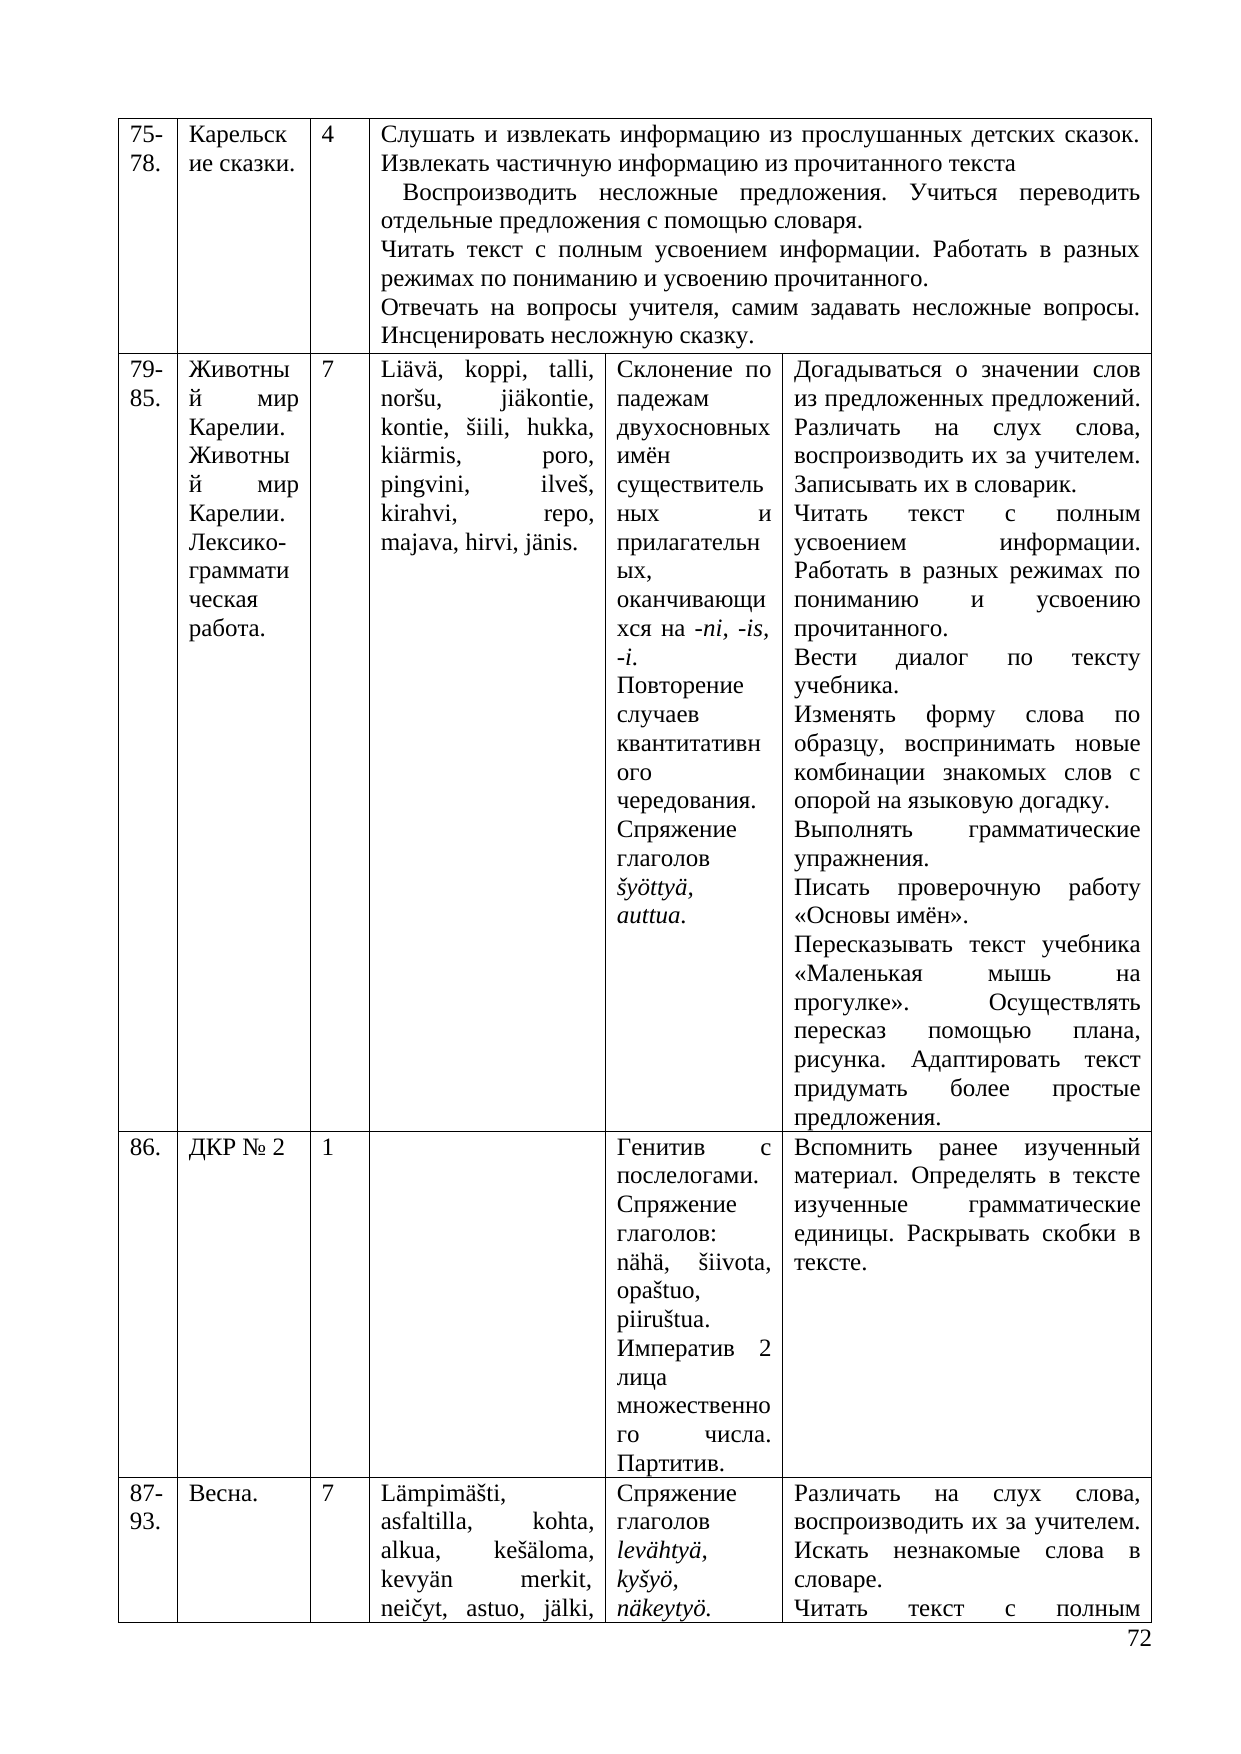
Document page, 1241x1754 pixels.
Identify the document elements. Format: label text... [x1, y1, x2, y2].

table_cell 4 [311, 119, 369, 353]
table_cell 79-85. [119, 354, 177, 1131]
table_cell 7 [311, 354, 369, 1131]
table_cell Карельские сказки. [178, 119, 310, 353]
table_cell Генитив с послелогами. Спряжение глаголов: nähä, šiivota, opaštuo, piiruštua. Императив 2 лица множественного числа. Партитив. [606, 1132, 782, 1477]
table_cell ДКР № 2 [178, 1132, 310, 1477]
table_cell Вспомнить ранее изученный материал. Определять в тексте изученные грамматические единицы. Раскрывать скобки в тексте. [783, 1132, 1151, 1477]
table_cell 86. [119, 1132, 177, 1477]
table_cell [370, 1132, 605, 1477]
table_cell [783, 1478, 1151, 1622]
table_cell 75-78. [119, 119, 177, 353]
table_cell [370, 1478, 605, 1622]
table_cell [606, 1478, 782, 1622]
table_cell Животный мир Карелии. Животный мир Карелии. Лексико-грамматическая работа. [178, 354, 310, 1131]
table_cell 1 [311, 1132, 369, 1477]
table_cell Весна. [178, 1478, 310, 1622]
table_cell Догадываться о значении слов из предложенных предложений. Различать на слух слова, воспроизводить их за учителем. Записывать их в словарик. Читать текст с полным усвоением информации. Работать в разных режимах по пониманию и усвоению прочитанного. Вести диалог по тексту учебника. Изменять форму слова по образцу, воспринимать новые комбинации знакомых слов с опорой на языковую догадку. Выполнять грамматические упражнения. Писать проверочную работу «Основы имён». Пересказывать текст учебника «Маленькая мышь на прогулке». Осуществлять пересказ помощью плана, рисунка. Адаптировать текст придумать более простые предложения. [783, 354, 1151, 1131]
table_cell 7 [311, 1478, 369, 1622]
table_cell Liävä, koppi, talli, noršu, jiäkontie, kontie, šiili, hukka, kiärmis, poro, pingvini, ilveš, kirahvi, repo, majava, hirvi, jänis. [370, 354, 605, 1131]
table_cell Слушать и извлекать информацию из прослушанных детских сказок. Извлекать частичную информацию из прочитанного текста Воспроизводить несложные предложения. Учиться переводить отдельные предложения с помощью словаря. Читать текст с полным усвоением информации. Работать в разных режимах по пониманию и усвоению прочитанного. Отвечать на вопросы учителя, самим задавать несложные вопросы. Инсценировать несложную сказку. [370, 119, 1151, 353]
table_cell 87-93. [119, 1478, 177, 1622]
table_cell Склонение по падежам двухосновных имён существительных и прилагательных, оканчивающихся на -ni, -is, -i. Повторение случаев квантитативного чередования. Спряжение глаголов šyöttyä, auttua. [606, 354, 782, 1131]
